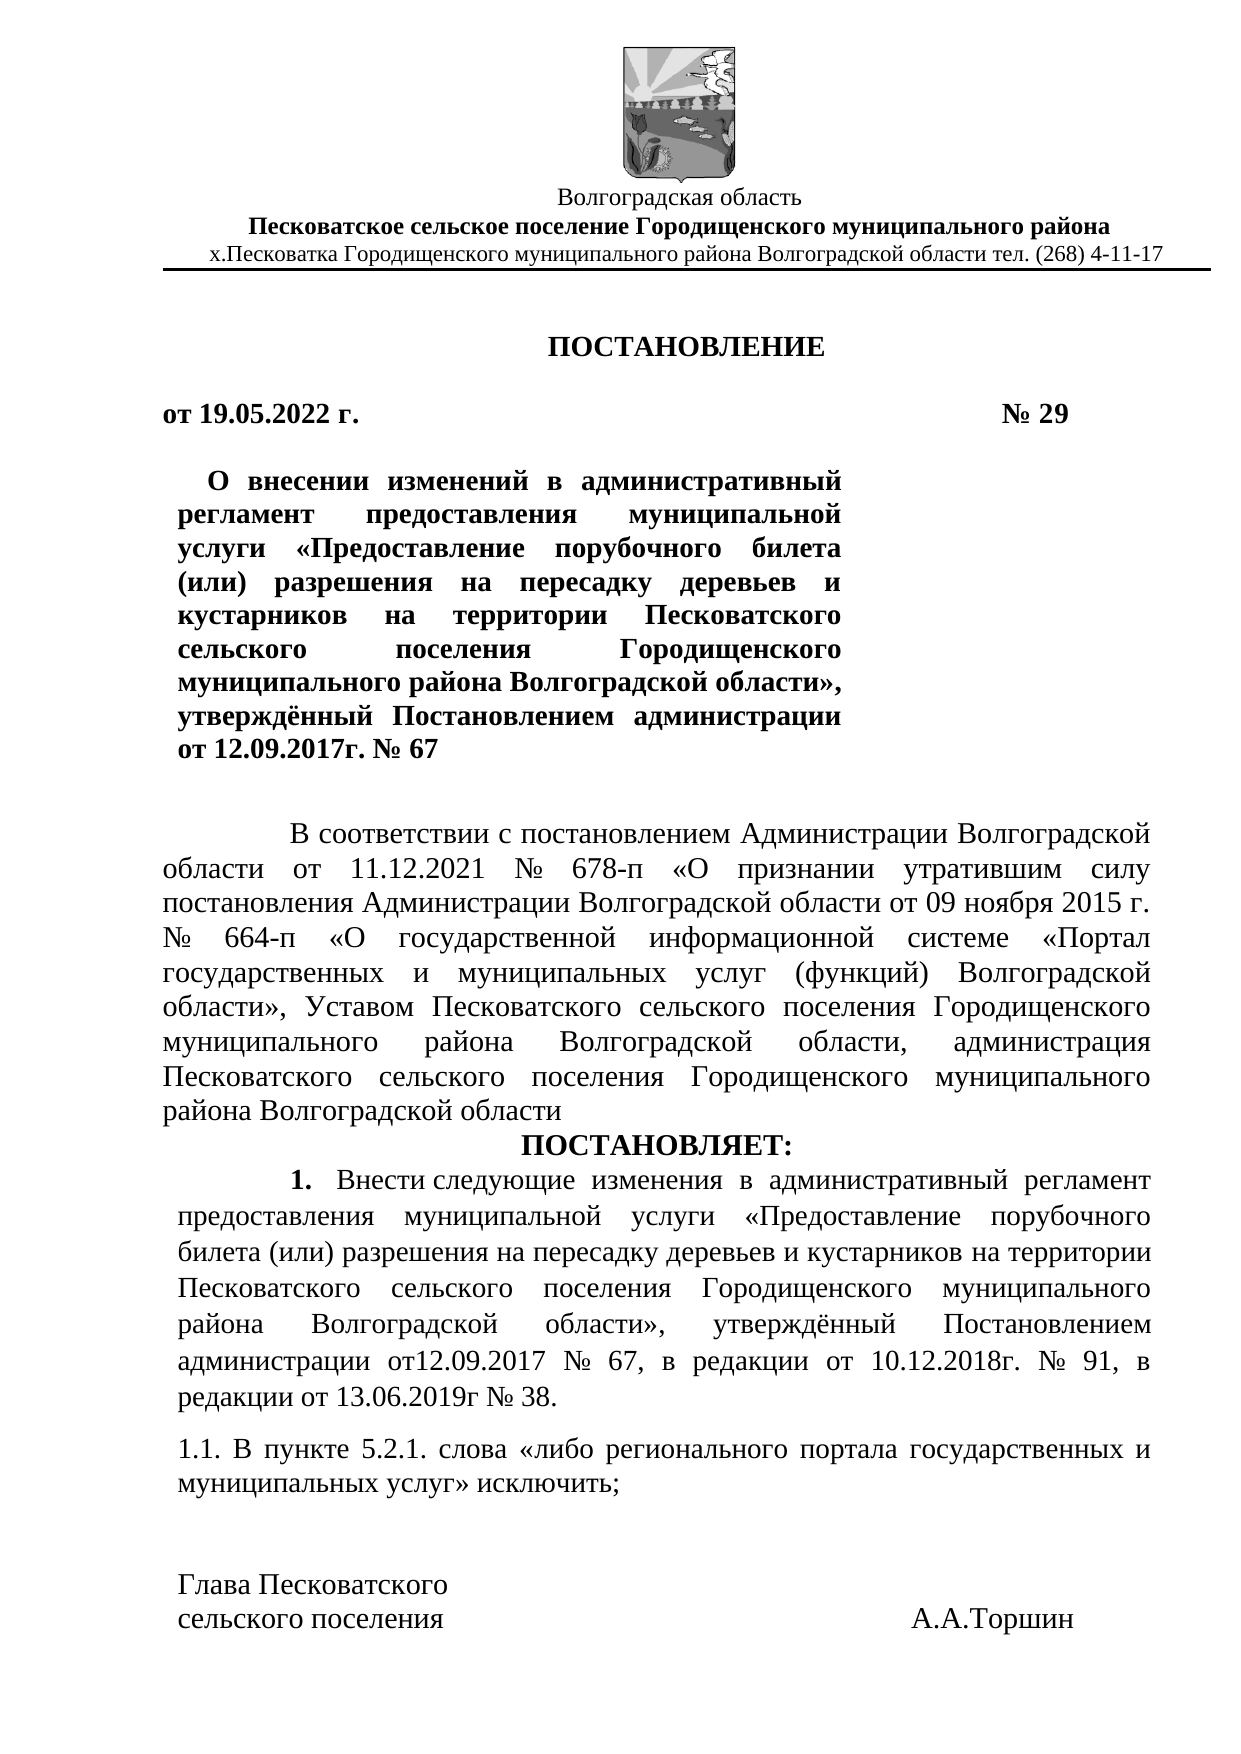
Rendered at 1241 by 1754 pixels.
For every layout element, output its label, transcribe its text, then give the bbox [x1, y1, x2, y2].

text 1. Внести следующие изменения в административный регламент предоставления муниципальной услуги «Предоставление порубочного билета (или) разрешения на пересадку деревьев и кустарников на территории Песковатского сельского поселения Городищенского муниципального района Волгоградской области», утверждённый Постановлением администрации от12.09.2017 № 67, в редакции от 10.12.2018г. № 91, в редакции от 13.06.2019г № 38. [177, 1162, 1152, 1412]
text Волгоградская область [222, 182, 1137, 211]
text от 19.05.2022 г. № 29 [162, 396, 1211, 429]
text О внесении изменений в административный регламент предоставления муниципальной услуги «Предоставление порубочного билета (или) разрешения на пересадку деревьев и кустарников на территории Песковатского сельского поселения Городищенского муниципального района Волгоградской области», утверждённый Постановлением администрации от 12.09.2017г. № 67 [177, 463, 842, 765]
text 1.1. В пункте 5.2.1. слова «либо регионального портала государственных и муниципальных услуг» исключить; [177, 1432, 1152, 1499]
text сельского поселения А.А.Торшин [177, 1601, 1107, 1635]
text ПОСТАНОВЛЕНИЕ [162, 329, 1211, 362]
text Песковатское сельское поселение Городищенского муниципального района [222, 211, 1137, 240]
text ПОСТАНОВЛЯЕТ: [162, 1127, 1152, 1162]
text х.Песковатка Городищенского муниципального района Волгоградской области тел. (268) 4-11-17 [162, 240, 1211, 271]
text В соответствии с постановлением Администрации Волгоградской области от 11.12.2021 № 678-п «О признании утратившим силу постановления Администрации Волгоградской области от 09 ноября 2015 г. № 664-п «О государственной информационной системе «Портал государственных и муниципальных услуг (функций) Волгоградской области», Уставом Песковатского сельского поселения Городищенского муниципального района Волгоградской области, администрация Песковатского сельского поселения Городищенского муниципального района Волгоградской области [162, 815, 1152, 1127]
text Глава Песковатского [177, 1566, 1107, 1601]
